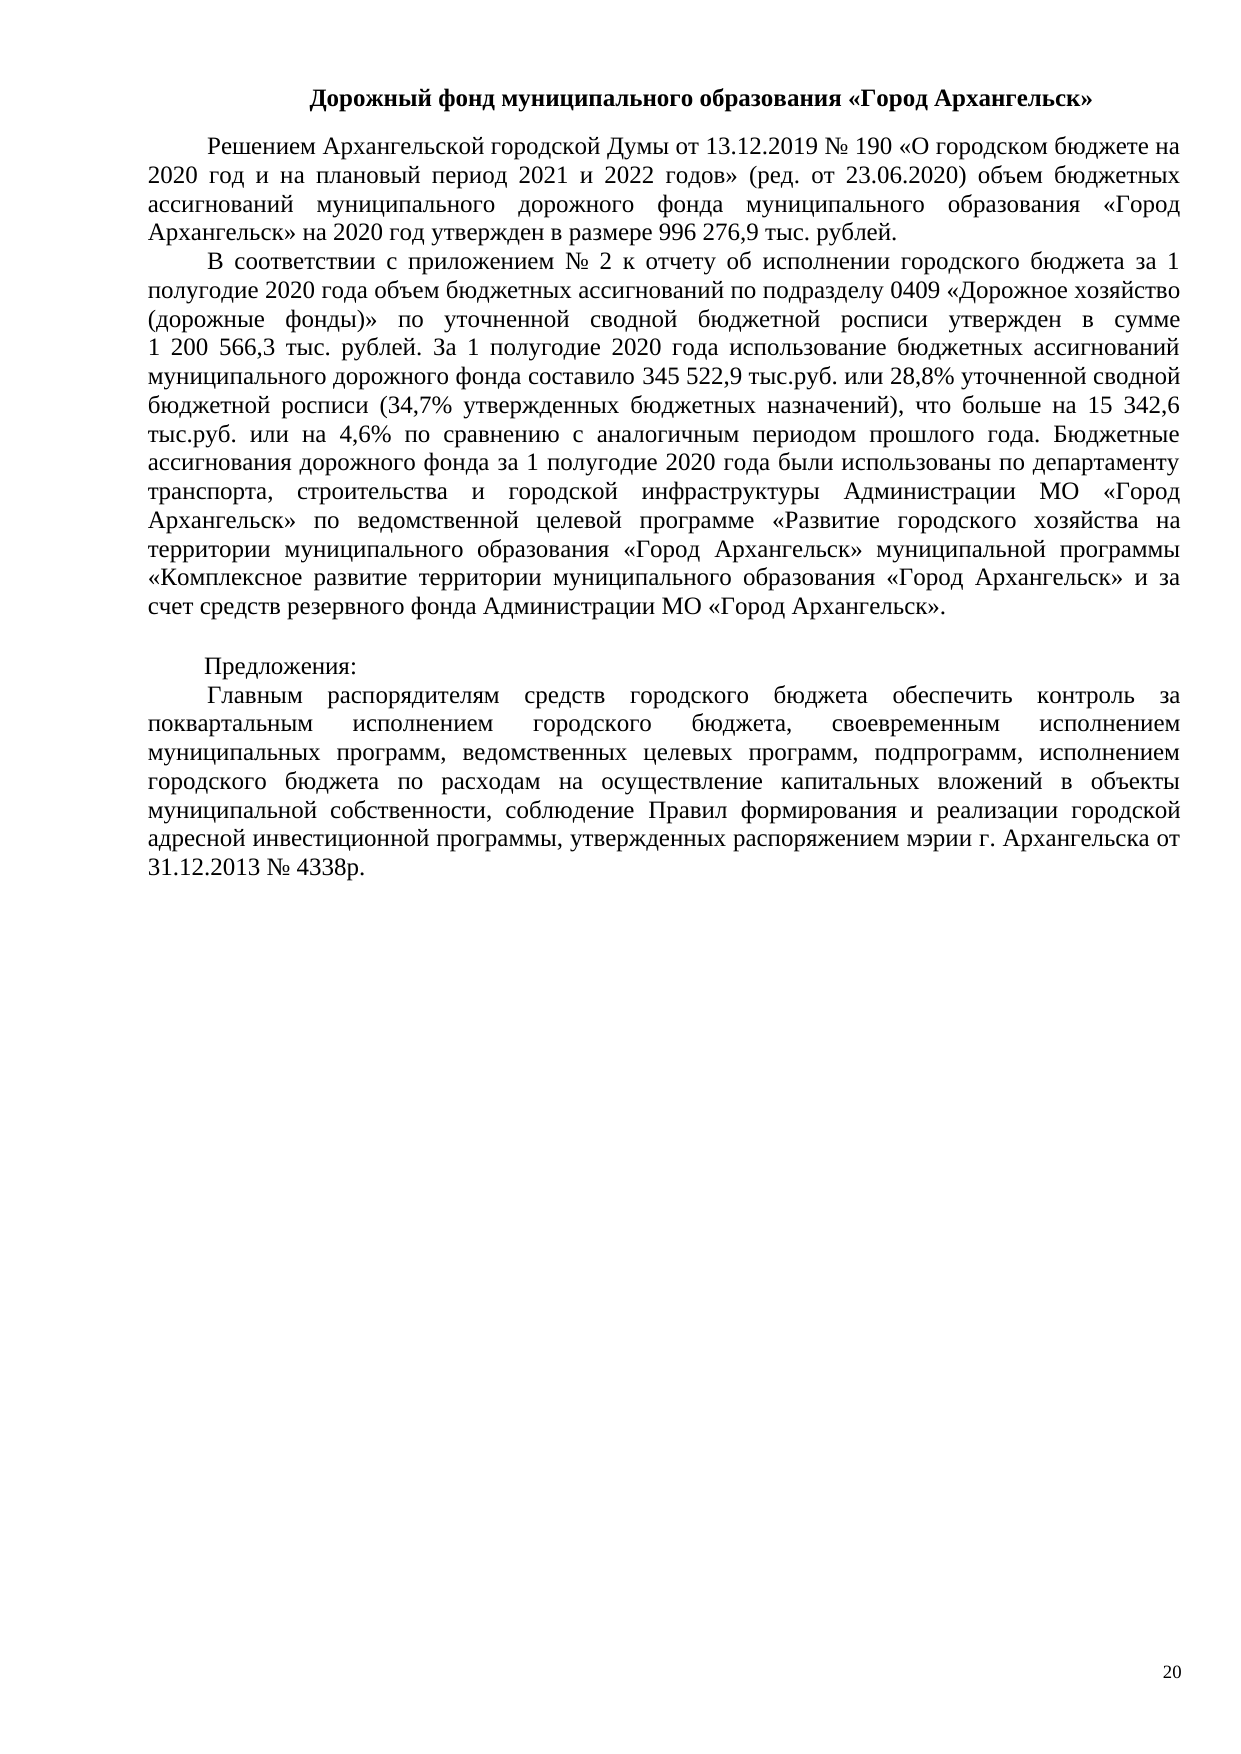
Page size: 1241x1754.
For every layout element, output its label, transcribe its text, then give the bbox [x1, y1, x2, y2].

text Главным распорядителям средств городского бюджета обеспечить контроль за поквартальным исполнением городского бюджета, своевременным исполнением муниципальных программ, ведомственных целевых программ, подпрограмм, исполнением городского бюджета по расходам на осуществление капитальных вложений в объекты муниципальной собственности, соблюдение Правил формирования и реализации городской адресной инвестиционной программы, утвержденных распоряжением мэрии г. Архангельска от 31.12.2013 № 4338р. [148, 680, 1181, 881]
text Решением Архангельской городской Думы от 13.12.2019 № 190 «О городском бюджете на 2020 год и на плановый период 2021 и 2022 годов» (ред. от 23.06.2020) объем бюджетных ассигнований муниципального дорожного фонда муниципального образования «Город Архангельск» на 2020 год утвержден в размере 996 276,9 тыс. рублей. [148, 131, 1181, 246]
text В соответствии с приложением № 2 к отчету об исполнении городского бюджета за 1 полугодие 2020 года объем бюджетных ассигнований по подразделу 0409 «Дорожное хозяйство (дорожные фонды)» по уточненной сводной бюджетной росписи утвержден в сумме 1 200 566,3 тыс. рублей. За 1 полугодие 2020 года использование бюджетных ассигнований муниципального дорожного фонда составило 345 522,9 тыс.руб. или 28,8% уточненной сводной бюджетной росписи (34,7% утвержденных бюджетных назначений), что больше на 15 342,6 тыс.руб. или на 4,6% по сравнению с аналогичным периодом прошлого года. Бюджетные ассигнования дорожного фонда за 1 полугодие 2020 года были использованы по департаменту транспорта, строительства и городской инфраструктуры Администрации МО «Город Архангельск» по ведомственной целевой программе «Развитие городского хозяйства на территории муниципального образования «Город Архангельск» муниципальной программы «Комплексное развитие территории муниципального образования «Город Архангельск» и за счет средств резервного фонда Администрации МО «Город Архангельск». [148, 246, 1181, 620]
text Дорожный фонд муниципального образования «Город Архангельск» [148, 83, 1181, 112]
text Предложения: [148, 651, 1181, 680]
